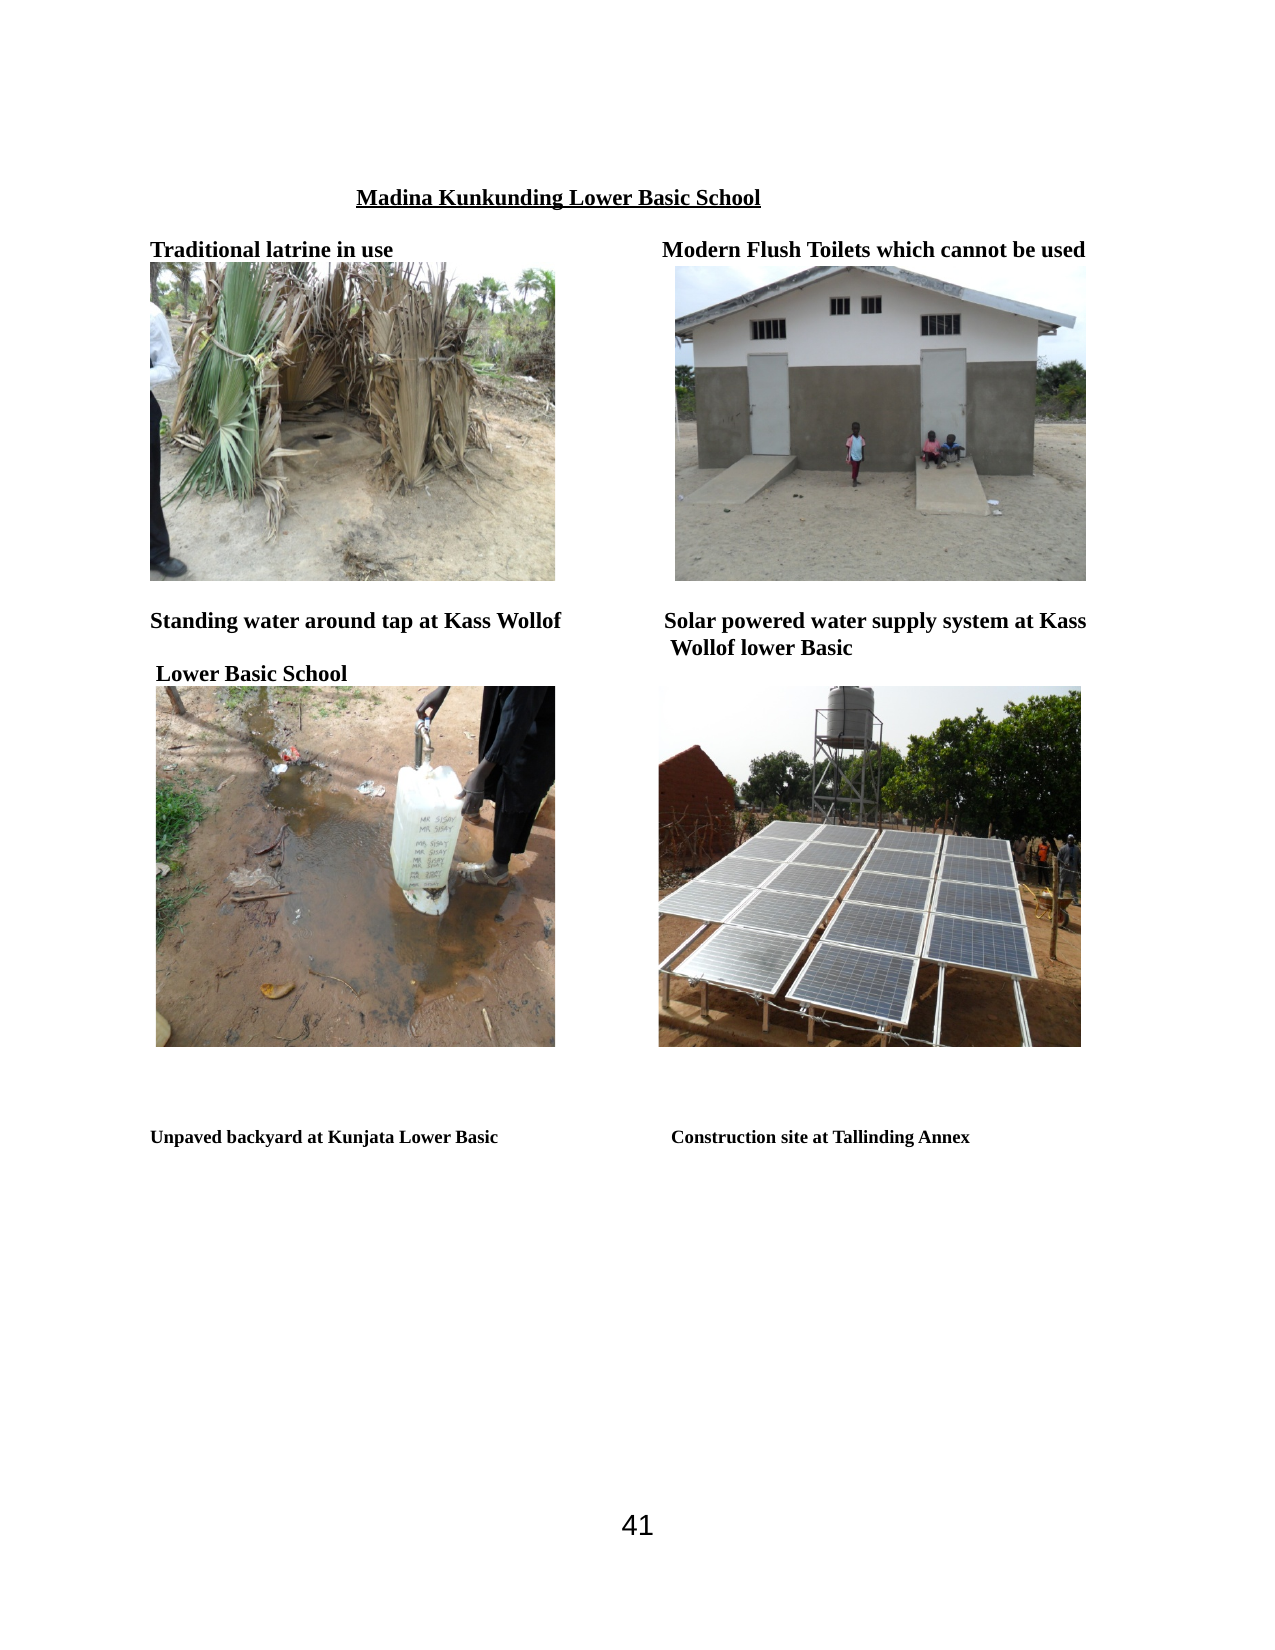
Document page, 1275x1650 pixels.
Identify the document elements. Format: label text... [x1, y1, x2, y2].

text Unpaved backyard at Kunjata Lower Basic Construction site at Tallinding Annex [150, 1126, 1125, 1148]
text Traditional latrine in use Modern Flush Toilets which cannot be used [150, 236, 1125, 263]
text Standing water around tap at Kass Wollof Solar powered water supply system at Kass [150, 607, 1125, 634]
text Wollof lower Basic [150, 634, 1125, 660]
picture [658, 686, 1081, 1047]
text Madina Kunkunding Lower Basic School [150, 183, 1125, 210]
picture [675, 266, 1086, 581]
text Lower Basic School [150, 660, 1125, 686]
picture [150, 262, 555, 581]
picture [155, 686, 556, 1047]
